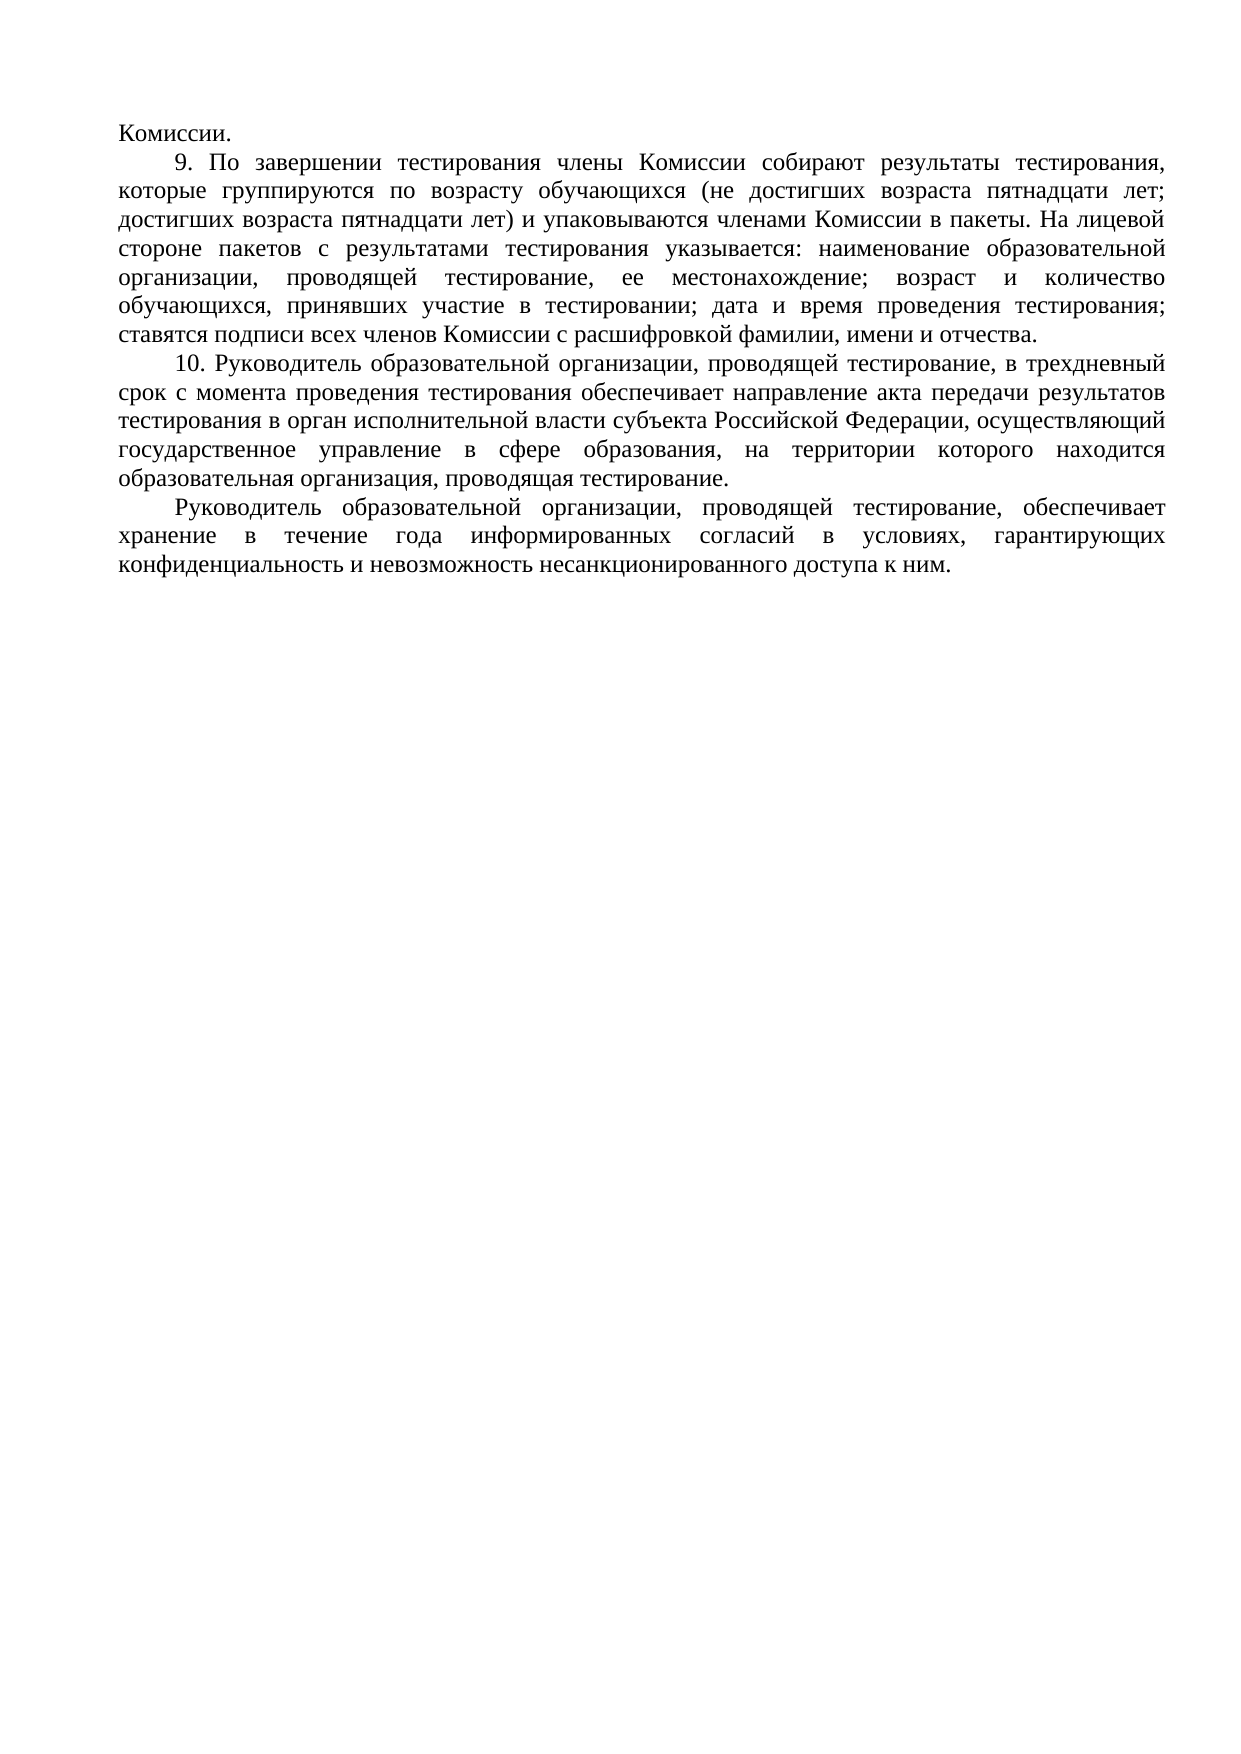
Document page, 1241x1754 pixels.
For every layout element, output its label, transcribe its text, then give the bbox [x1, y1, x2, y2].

text Руководитель образовательной организации, проводящей тестирование, обеспечивает хранение в течение года информированных согласий в условиях, гарантирующих конфиденциальность и невозможность несанкционированного доступа к ним. [118, 492, 1167, 578]
text 9. По завершении тестирования члены Комиссии собирают результаты тестирования, которые группируются по возрасту обучающихся (не достигших возраста пятнадцати лет; достигших возраста пятнадцати лет) и упаковываются членами Комиссии в пакеты. На лицевой стороне пакетов с результатами тестирования указывается: наименование образовательной организации, проводящей тестирование, ее местонахождение; возраст и количество обучающихся, принявших участие в тестировании; дата и время проведения тестирования; ставятся подписи всех членов Комиссии с расшифровкой фамилии, имени и отчества. [118, 147, 1167, 348]
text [118, 118, 1167, 147]
text 10. Руководитель образовательной организации, проводящей тестирование, в трехдневный срок с момента проведения тестирования обеспечивает направление акта передачи результатов тестирования в орган исполнительной власти субъекта Российской Федерации, осуществляющий государственное управление в сфере образования, на территории которого находится образовательная организация, проводящая тестирование. [118, 348, 1167, 492]
